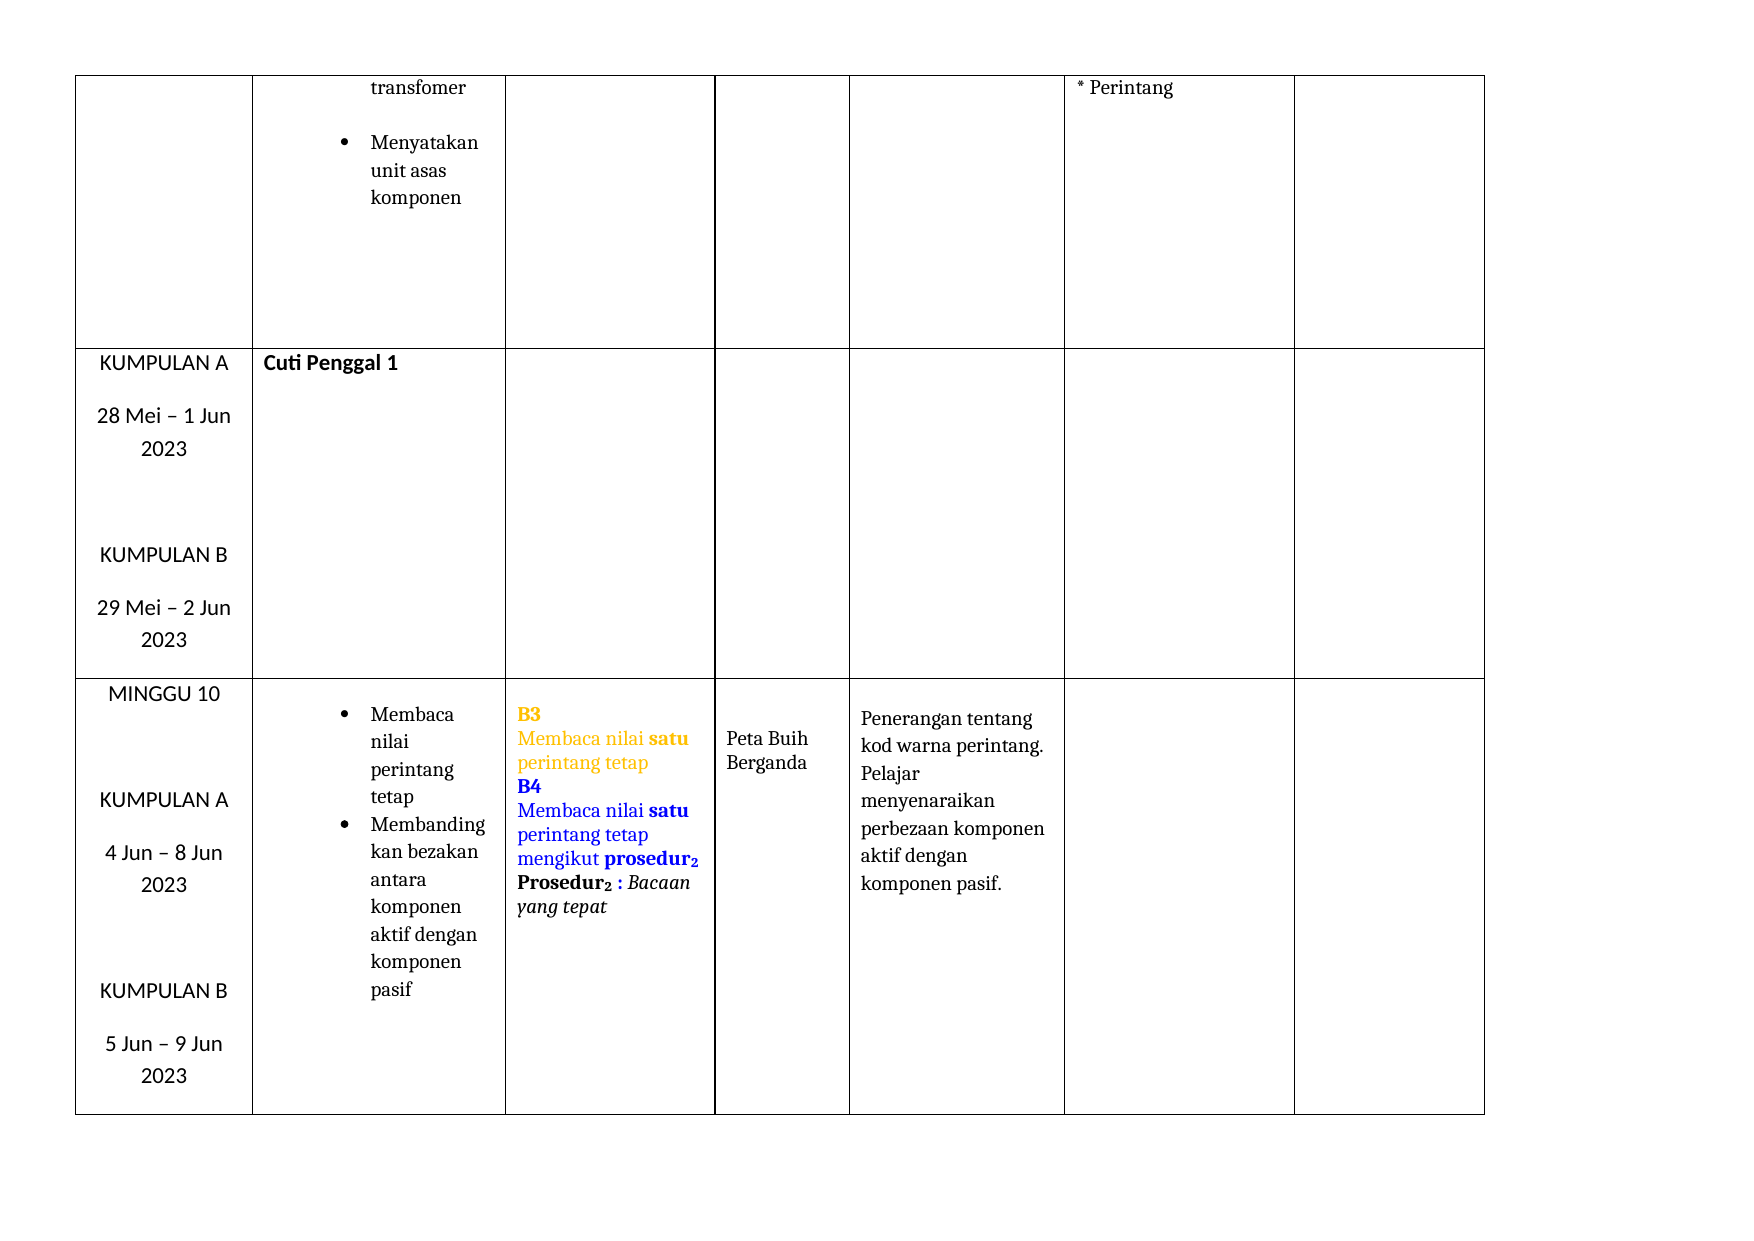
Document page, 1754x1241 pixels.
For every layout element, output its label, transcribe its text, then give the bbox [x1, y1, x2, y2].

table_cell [253, 679, 505, 1114]
table_cell [1065, 349, 1294, 678]
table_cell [253, 76, 505, 347]
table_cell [506, 679, 714, 1114]
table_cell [716, 76, 849, 347]
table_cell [1065, 76, 1294, 347]
table_cell [506, 349, 714, 678]
table_cell [1295, 76, 1484, 347]
table_cell [1065, 679, 1294, 1114]
table_cell Cuti Penggal 1 [253, 349, 505, 678]
table_cell [1295, 349, 1484, 678]
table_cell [76, 76, 252, 347]
table_cell Peta Buih Berganda [716, 679, 849, 1114]
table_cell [76, 679, 252, 1114]
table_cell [850, 679, 1064, 1114]
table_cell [850, 76, 1064, 347]
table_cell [506, 76, 714, 347]
table_cell [1295, 679, 1484, 1114]
table_cell [850, 349, 1064, 678]
table_cell [716, 349, 849, 678]
table_cell KUMPULAN A 28 Mei – 1 Jun 2023 KUMPULAN B 29 Mei – 2 Jun 2023 [76, 349, 252, 678]
